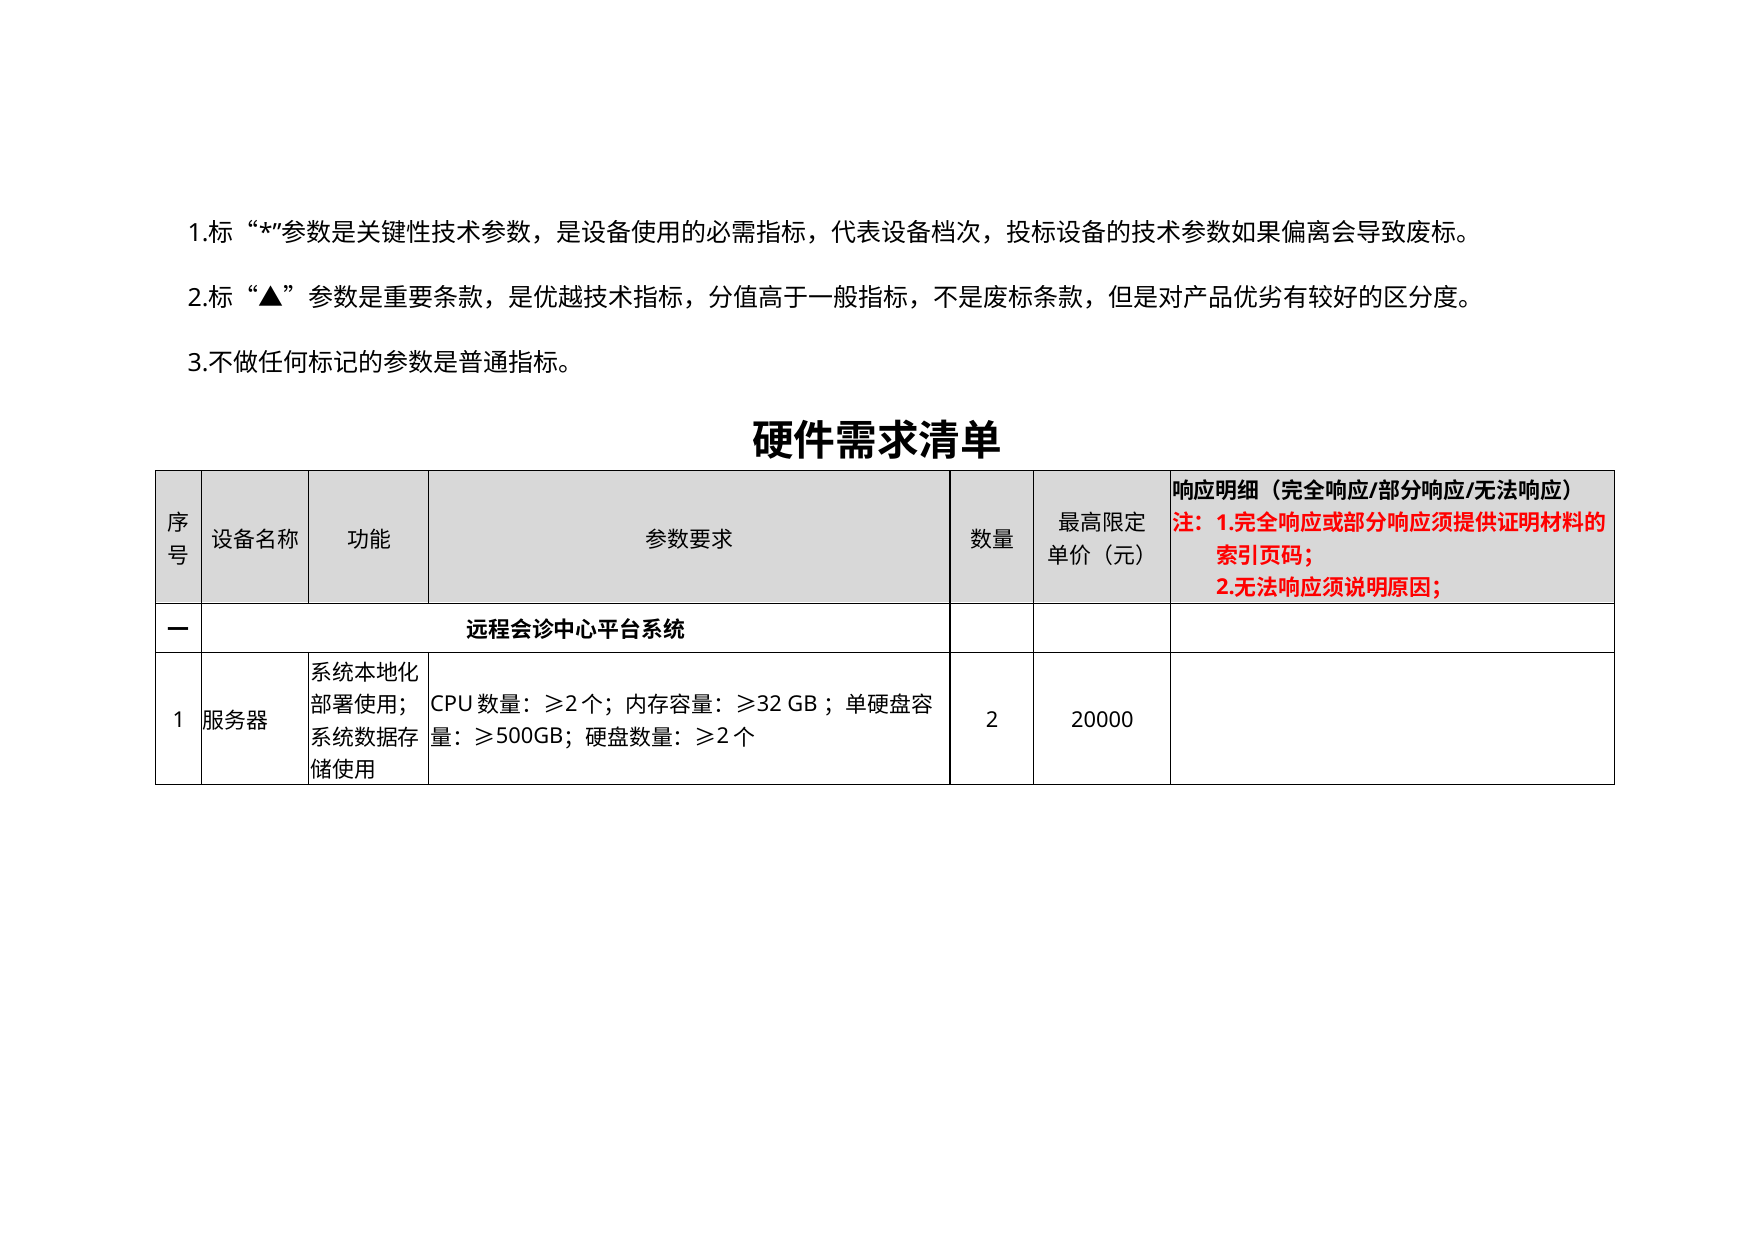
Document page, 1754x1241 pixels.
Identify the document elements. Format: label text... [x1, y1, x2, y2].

table_cell [1171, 604, 1614, 652]
table_header 最高限定 单价（元） [1034, 471, 1170, 602]
table_header 设备名称 [202, 471, 308, 602]
table_cell [1171, 653, 1614, 784]
table_cell [1034, 604, 1170, 652]
table_header 响应明细（完全响应/部分响应/无法响应） 注：1.完全响应或部分响应须提供证明材料的索引页码； 2.无法响应须说明原因； [1171, 471, 1614, 602]
table_cell 一 [156, 604, 201, 652]
table_cell 20000 [1034, 653, 1170, 784]
table_header 参数要求 [429, 471, 949, 602]
table_cell 系统本地化部署使用；系统数据存储使用 [309, 653, 428, 784]
table_header 序号 [156, 471, 201, 602]
table_header 数量 [951, 471, 1033, 602]
table_cell 服务器 [202, 653, 308, 784]
table_cell [951, 604, 1033, 652]
table_cell 1 [156, 653, 201, 784]
table_cell CPU数量：≥2个；内存容量：≥32 GB ；单硬盘容量：≥500GB；硬盘数量：≥2个 [429, 653, 949, 784]
table_cell 2 [951, 653, 1033, 784]
table_cell 远程会诊中心平台系统 [202, 604, 949, 652]
text 1.标“*”参数是关键性技术参数，是设备使用的必需指标，代表设备档次，投标设备的技术参数如果偏离会导致废标。 [150, 198, 1604, 263]
text 3.不做任何标记的参数是普通指标。 [150, 328, 1604, 393]
text 硬件需求清单 [150, 405, 1604, 470]
text 2.标“▲”参数是重要条款，是优越技术指标，分值高于一般指标，不是废标条款，但是对产品优劣有较好的区分度。 [150, 263, 1604, 328]
table_header 功能 [309, 471, 428, 602]
